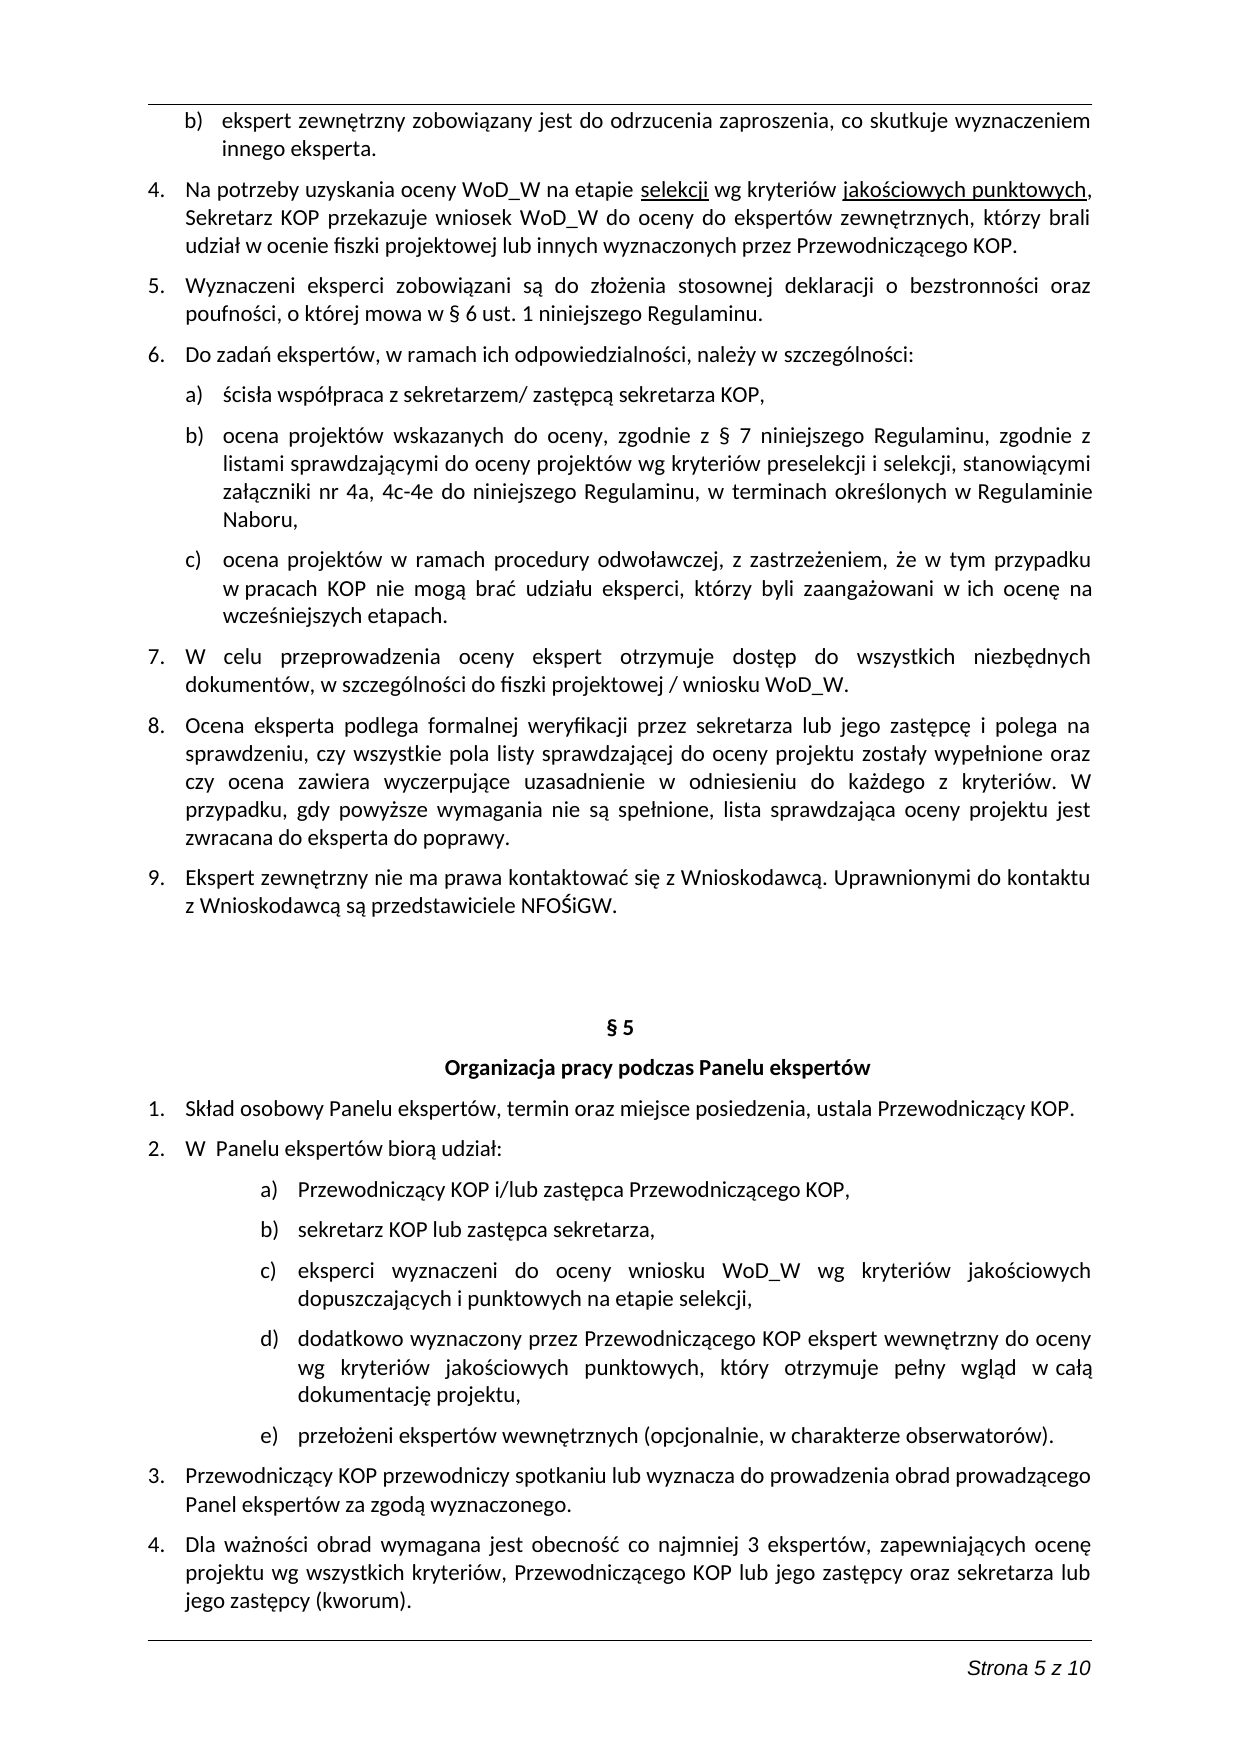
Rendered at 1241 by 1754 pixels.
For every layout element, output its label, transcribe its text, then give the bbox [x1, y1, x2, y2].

list Na potrzeby uzyskania oceny WoD_W na etapie selekcji wg kryteriów jakościowych punktowych, Sekretarz KOP przekazuje wniosek WoD_W do oceny do ekspertów zewnętrznych, którzy brali udział w ocenie fiszki projektowej lub innych wyznaczonych przez Przewodniczącego KOP. [148, 175, 1092, 259]
list Ocena eksperta podlega formalnej weryfikacji przez sekretarza lub jego zastępcę i polega na sprawdzeniu, czy wszystkie pola listy sprawdzającej do oceny projektu zostały wypełnione oraz czy ocena zawiera wyczerpujące uzasadnienie w odniesieniu do każdego z kryteriów. W przypadku, gdy powyższe wymagania nie są spełnione, lista sprawdzająca oceny projektu jest zwracana do eksperta do poprawy. [148, 711, 1092, 851]
list przełożeni ekspertów wewnętrznych (opcjonalnie, w charakterze obserwatorów). [260, 1421, 1092, 1449]
list W celu przeprowadzenia oceny ekspert otrzymuje dostęp do wszystkich niezbędnych dokumentów, w szczególności do fiszki projektowej / wniosku WoD_W. [148, 642, 1092, 698]
text Organizacja pracy podczas Panelu ekspertów [223, 1053, 1092, 1081]
list sekretarz KOP lub zastępca sekretarza, [260, 1216, 1092, 1243]
list ocena projektów wskazanych do oceny, zgodnie z § 7 niniejszego Regulaminu, zgodnie z listami sprawdzającymi do oceny projektów wg kryteriów preselekcji i selekcji, stanowiącymi załączniki nr 4a, 4c-4e do niniejszego Regulaminu, w terminach określonych w Regulaminie Naboru, [185, 421, 1092, 533]
list ścisła współpraca z sekretarzem/ zastępcą sekretarza KOP, [185, 381, 1092, 408]
list Ekspert zewnętrzny nie ma prawa kontaktować się z Wnioskodawcą. Uprawnionymi do kontaktu z Wnioskodawcą są przedstawiciele NFOŚiGW. [148, 863, 1092, 919]
list Dla ważności obrad wymagana jest obecność co najmniej 3 ekspertów, zapewniających ocenę projektu wg wszystkich kryteriów, Przewodniczącego KOP lub jego zastępcy oraz sekretarza lub jego zastępcy (kworum). [148, 1530, 1092, 1614]
list Skład osobowy Panelu ekspertów, termin oraz miejsce posiedzenia, ustala Przewodniczący KOP. [148, 1094, 1092, 1122]
text § 5 [148, 1013, 1092, 1041]
list Przewodniczący KOP przewodniczy spotkaniu lub wyznacza do prowadzenia obrad prowadzącego Panel ekspertów za zgodą wyznaczonego. [148, 1462, 1092, 1518]
list eksperci wyznaczeni do oceny wniosku WoD_W wg kryteriów jakościowych dopuszczających i punktowych na etapie selekcji, [260, 1256, 1092, 1312]
list Wyznaczeni eksperci zobowiązani są do złożenia stosownej deklaracji o bezstronności oraz poufności, o której mowa w § 6 ust. 1 niniejszego Regulaminu. [148, 271, 1092, 327]
list dodatkowo wyznaczony przez Przewodniczącego KOP ekspert wewnętrzny do oceny wg kryteriów jakościowych punktowych, który otrzymuje pełny wgląd w całą dokumentację projektu, [260, 1324, 1092, 1409]
list Do zadań ekspertów, w ramach ich odpowiedzialności, należy w szczególności: [148, 340, 1092, 368]
list Przewodniczący KOP i/lub zastępca Przewodniczącego KOP, [260, 1175, 1092, 1203]
list ekspert zewnętrzny zobowiązany jest do odrzucenia zaproszenia, co skutkuje wyznaczeniem innego eksperta. [184, 106, 1092, 162]
list ocena projektów w ramach procedury odwoławczej, z zastrzeżeniem, że w tym przypadku w pracach KOP nie mogą brać udziału eksperci, którzy byli zaangażowani w ich ocenę na wcześniejszych etapach. [185, 546, 1092, 630]
list W Panelu ekspertów biorą udział: [148, 1134, 1092, 1162]
